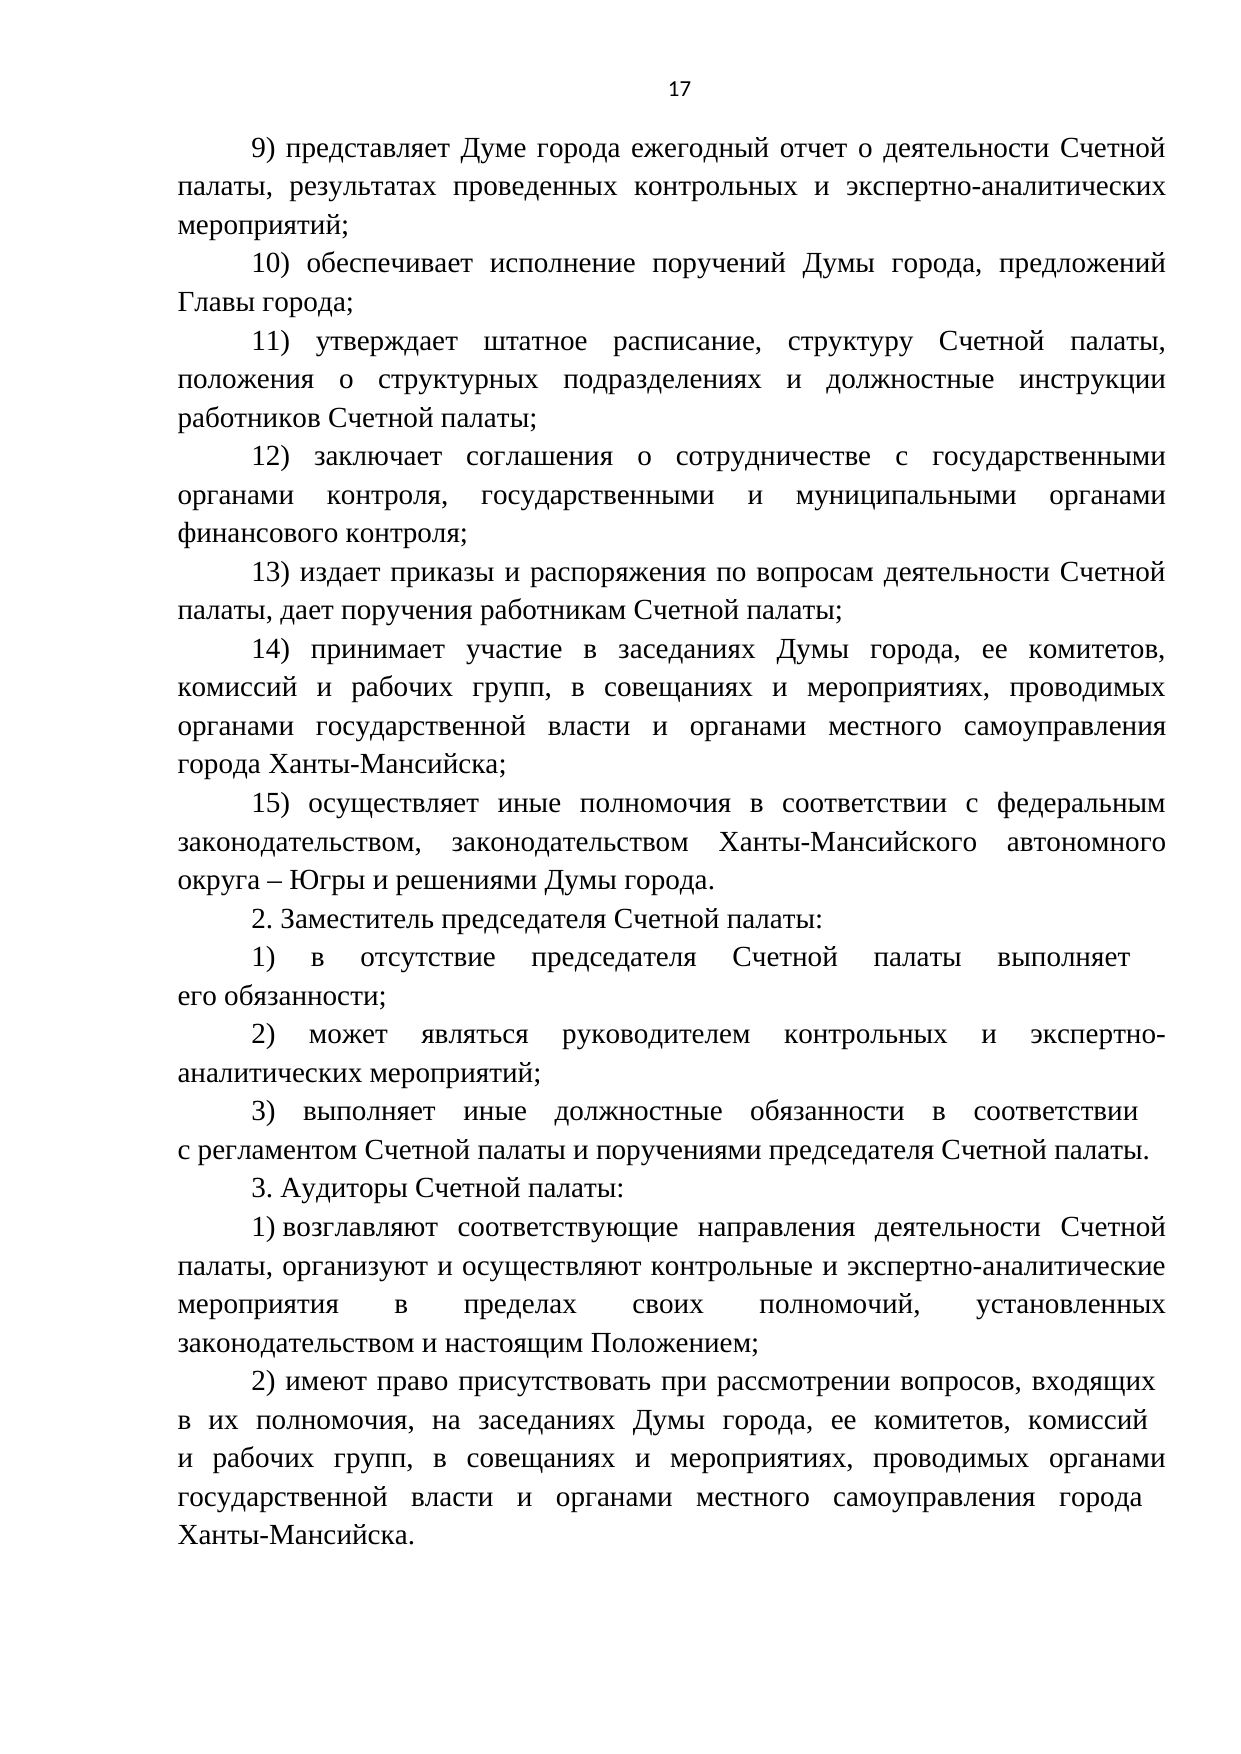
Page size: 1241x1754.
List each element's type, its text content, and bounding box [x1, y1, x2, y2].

text 2) имеют право присутствовать при рассмотрении вопросов, входящих в их полномочия, на заседаниях Думы города, ее комитетов, комиссий и рабочих групп, в совещаниях и мероприятиях, проводимых органами государственной власти и органами местного самоуправления города Ханты-Мансийска. [177, 1363, 1167, 1551]
text 9) представляет Думе города ежегодный отчет о деятельности Счетной палаты, результатах проведенных контрольных и экспертно-аналитических мероприятий; [177, 130, 1167, 241]
text 13) издает приказы и распоряжения по вопросам деятельности Счетной палаты, дает поручения работникам Счетной палаты; [177, 554, 1167, 626]
text 3) выполняет иные должностные обязанности в соответствии с регламентом Счетной палаты и поручениями председателя Счетной палаты. [177, 1093, 1167, 1166]
text 3. Аудиторы Счетной палаты: [177, 1171, 1167, 1204]
text 10) обеспечивает исполнение поручений Думы города, предложений Главы города; [177, 246, 1167, 318]
text 14) принимает участие в заседаниях Думы города, ее комитетов, комиссий и рабочих групп, в совещаниях и мероприятиях, проводимых органами государственной власти и органами местного самоуправления города Ханты-Мансийска; [177, 631, 1167, 780]
text 12) заключает соглашения о сотрудничестве с государственными органами контроля, государственными и муниципальными органами финансового контроля; [177, 438, 1167, 549]
text 2) может являться руководителем контрольных и экспертно-аналитических мероприятий; [177, 1016, 1167, 1088]
text 1) в отсутствие председателя Счетной палаты выполняет его обязанности; [177, 939, 1167, 1011]
text 2. Заместитель председателя Счетной палаты: [177, 901, 1167, 934]
text 11) утверждает штатное расписание, структуру Счетной палаты, положения о структурных подразделениях и должностные инструкции работников Счетной палаты; [177, 323, 1167, 433]
text 15) осуществляет иные полномочия в соответствии с федеральным законодательством, законодательством Ханты-Мансийского автономного округа – Югры и решениями Думы города. [177, 785, 1167, 896]
text 1) возглавляют соответствующие направления деятельности Счетной палаты, организуют и осуществляют контрольные и экспертно-аналитические мероприятия в пределах своих полномочий, установленных законодательством и настоящим Положением; [177, 1209, 1167, 1358]
